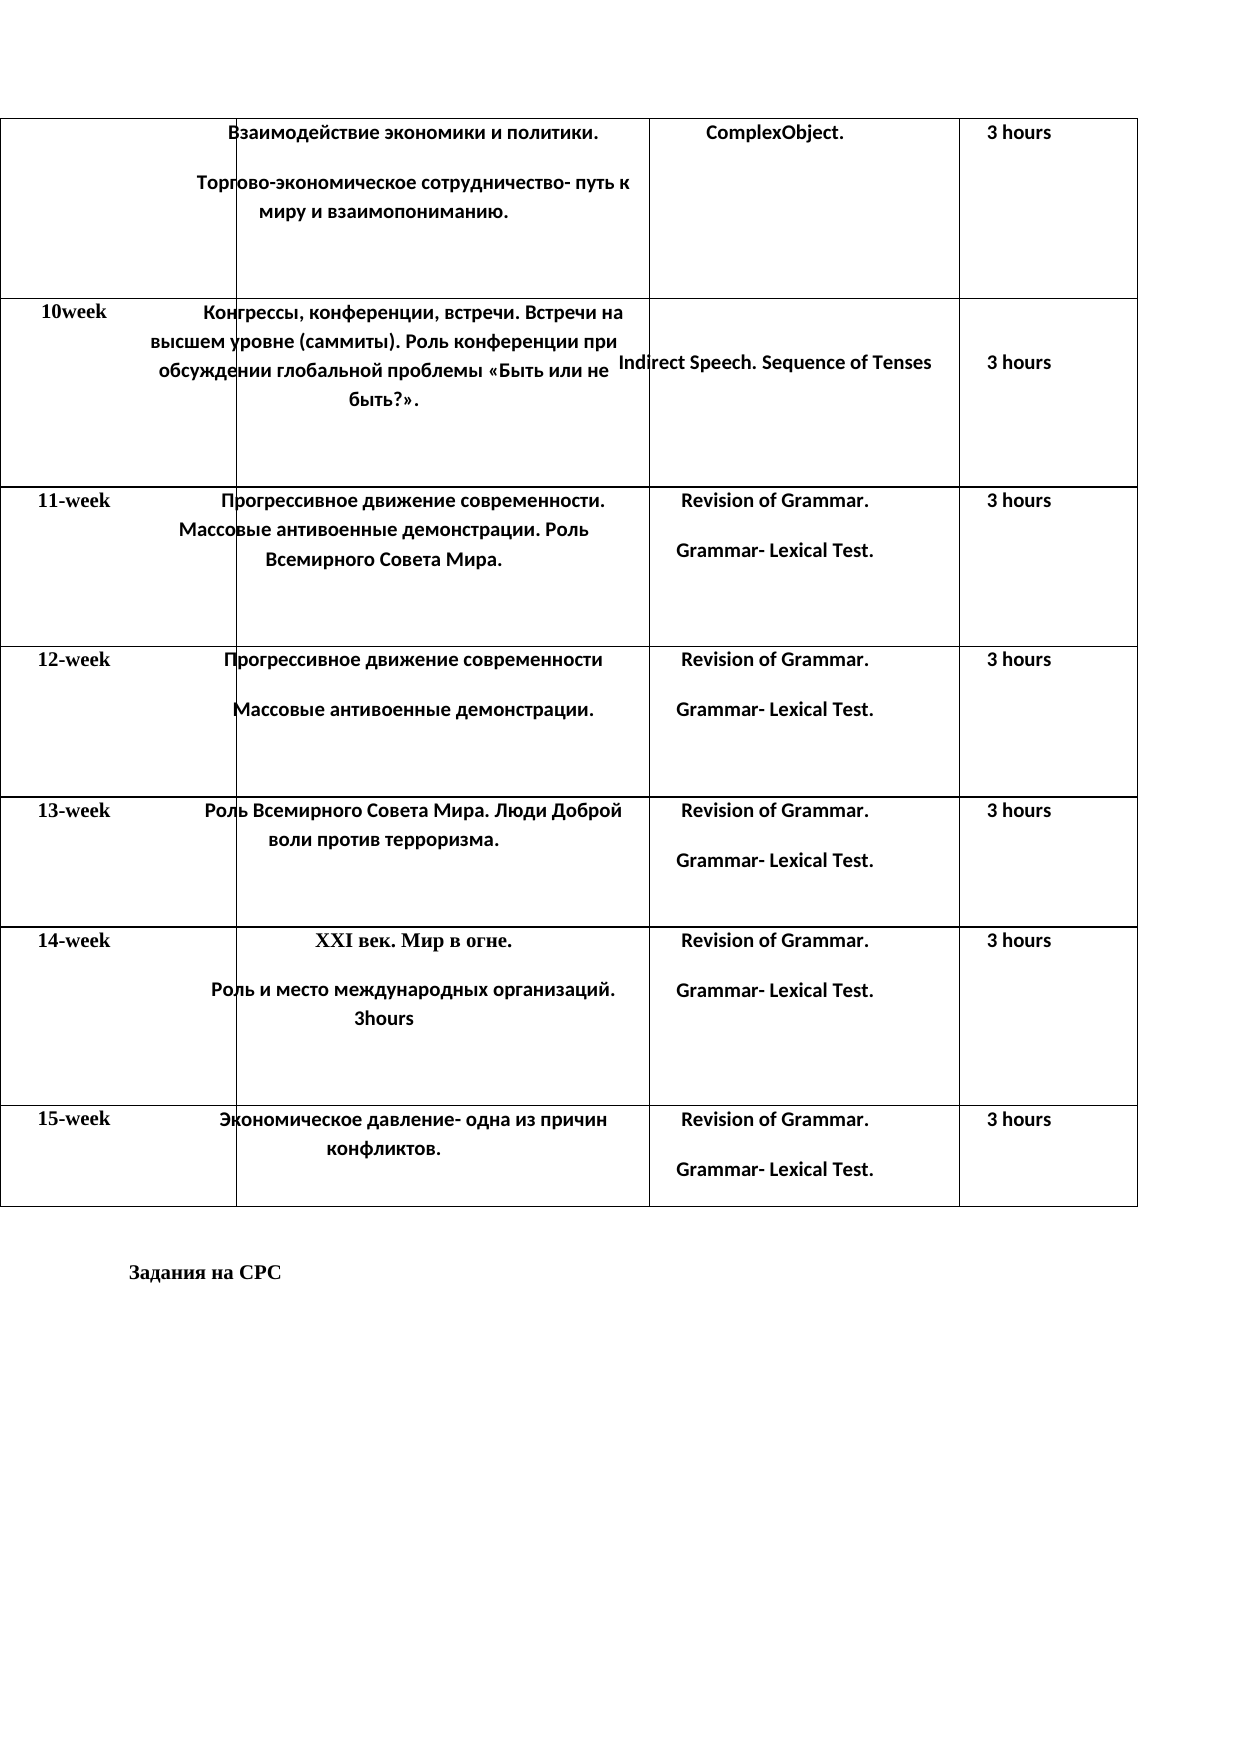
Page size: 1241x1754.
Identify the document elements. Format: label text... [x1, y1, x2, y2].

table_cell 3 hours [960, 488, 1137, 646]
table_cell 13-week [1, 798, 236, 926]
table_cell 3 hours [960, 119, 1137, 298]
table_cell Revision of Grammar. Grammar- Lexical Test. [650, 647, 959, 796]
table_cell 14-week [1, 928, 236, 1105]
table_cell 3 hours [960, 798, 1137, 926]
table_cell Конгрессы, конференции, встречи. Встречи на высшем уровне (саммиты). Роль конференции при обсуждении глобальной проблемы «Быть или не быть?». [237, 299, 649, 486]
table_cell Revision of Grammar. Grammar- Lexical Test. [650, 1106, 959, 1206]
table_cell ComplexObject. [650, 119, 959, 298]
table_cell 3 hours [960, 1106, 1137, 1206]
table_cell Прогрессивное движение современности Массовые антивоенные демонстрации. [237, 647, 649, 796]
table_cell Revision of Grammar. Grammar- Lexical Test. [650, 488, 959, 646]
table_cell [237, 119, 649, 298]
table_cell Прогрессивное движение современности. Массовые антивоенные демонстрации. Роль Всемирного Совета Мира. [237, 488, 649, 646]
table_cell 3 hours [960, 647, 1137, 796]
table_cell Роль Всемирного Совета Мира. Люди Доброй воли против терроризма. [237, 798, 649, 926]
table_cell 11-week [1, 488, 236, 646]
table_cell 3 hours [960, 299, 1137, 486]
table_cell 10week [1, 299, 236, 486]
table_cell 3 hours [960, 928, 1137, 1105]
table_cell ХХI век. Мир в огне. Роль и место международных организаций. 3hours [237, 928, 649, 1105]
table_cell Revision of Grammar. Grammar- Lexical Test. [650, 928, 959, 1105]
text Задания на СРС [118, 1260, 1152, 1284]
table_cell 12-week [1, 647, 236, 796]
table_cell Revision of Grammar. Grammar- Lexical Test. [650, 798, 959, 926]
table_cell 15-week [1, 1106, 236, 1206]
table_cell Indirect Speech. Sequence of Tenses [650, 299, 959, 486]
table_cell 9-week [1, 119, 236, 298]
table_cell Экономическое давление- одна из причин конфликтов. [237, 1106, 649, 1206]
